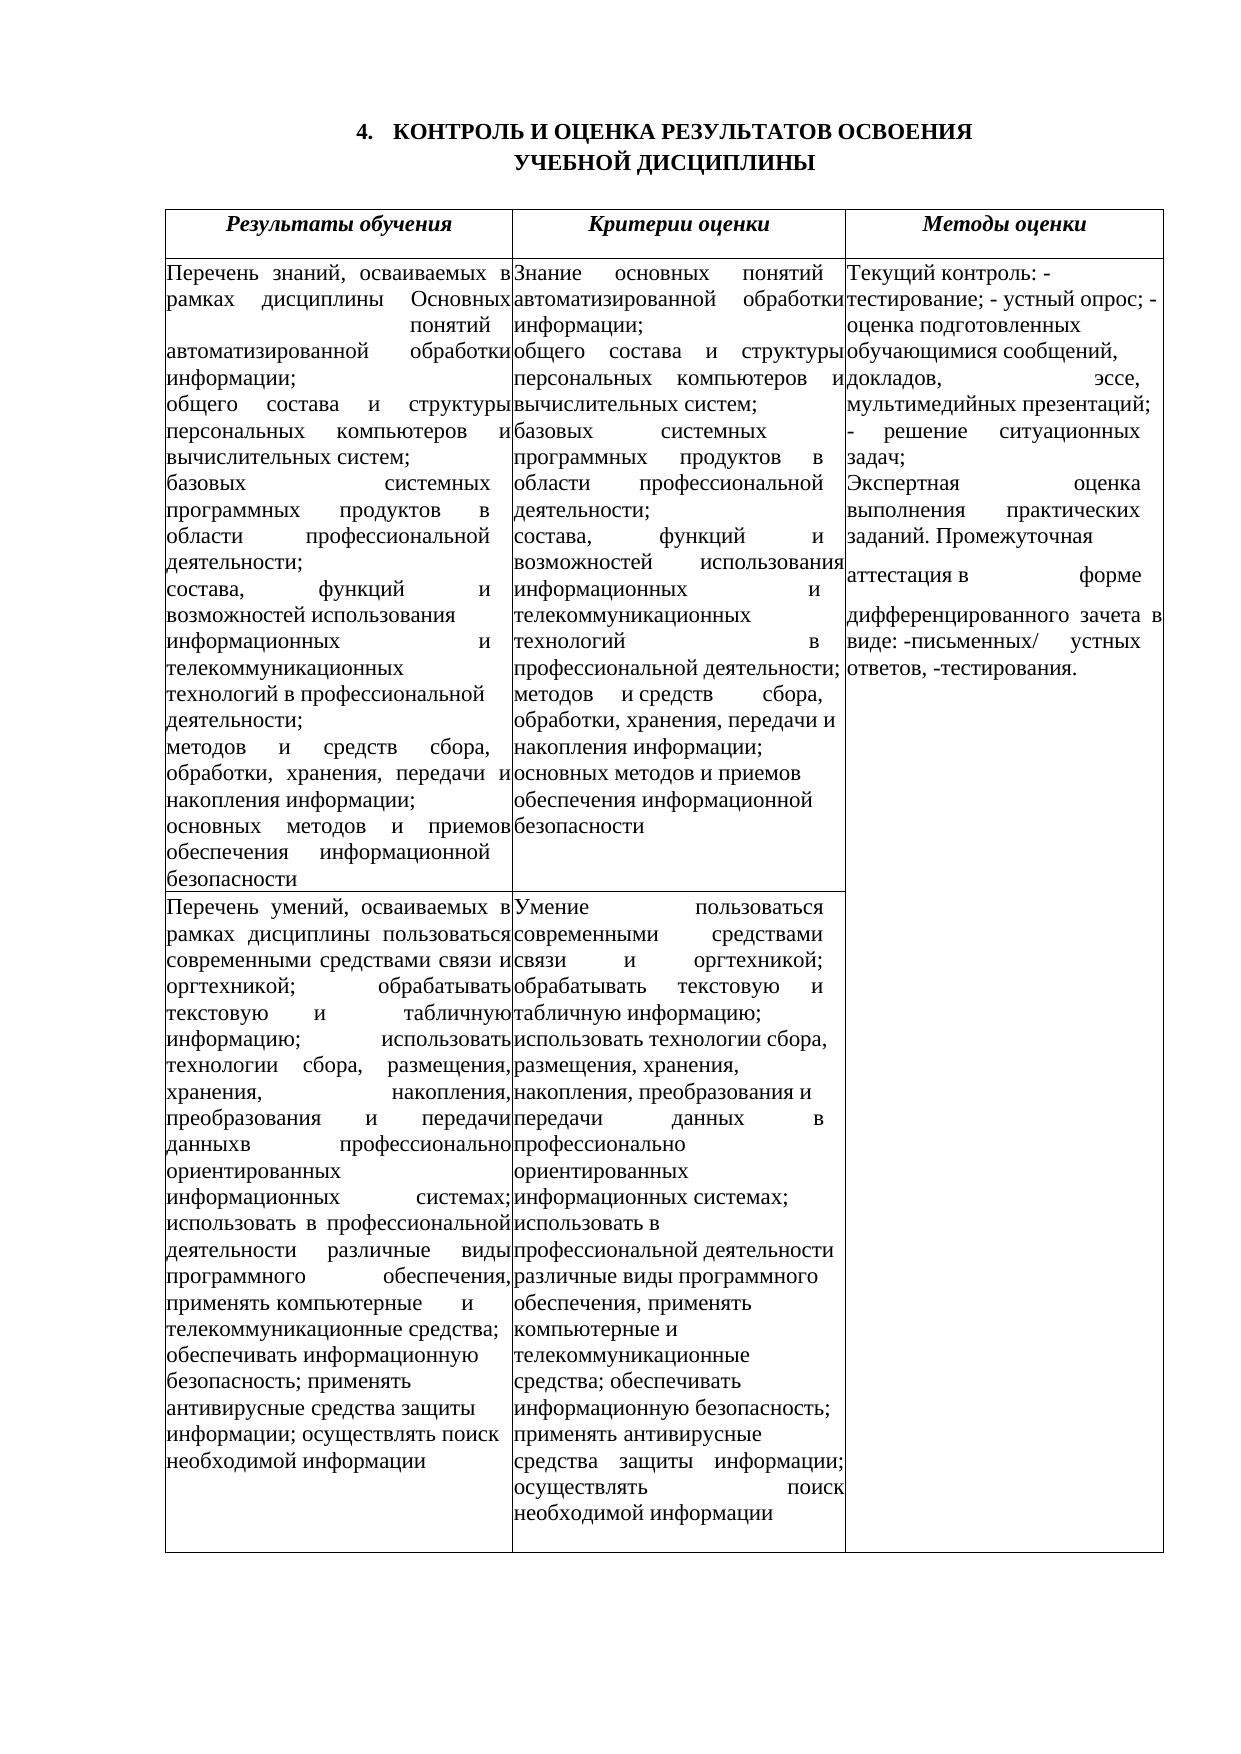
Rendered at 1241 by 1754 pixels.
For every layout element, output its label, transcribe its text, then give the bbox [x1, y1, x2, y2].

table_cell Умение пользоваться современными средствами связи и оргтехникой; обрабатывать текстовую и табличную информацию; использовать технологии сбора, размещения, хранения, накопления, преобразования и передачи данных в профессионально ориентированных информационных системах; использовать в профессиональной деятельности различные виды программного обеспечения, применять компьютерные и телекоммуникационные средства; обеспечивать информационную безопасность; применять антивирусные средства защиты информации; осуществлять поиск необходимой информации [513, 892, 845, 1552]
list КОНТРОЛЬ И ОЦЕНКА РЕЗУЛЬТАТОВ ОСВОЕНИЯ УЧЕБНОЙ ДИСЦИПЛИНЫ [177, 118, 1152, 175]
table_cell Текущий контроль: - тестирование; - устный опрос; - оценка подготовленных обучающимися сообщений, докладов, эссе, мультимедийных презентаций; - решение ситуационных задач; Экспертная оценка выполнения практических заданий. Промежуточная аттестация в форме дифференцированного зачета в виде: -письменных/ устных ответов, -тестирования. [846, 259, 1163, 1552]
table_cell Перечень умений, осваиваемых в рамках дисциплины пользоваться современными средствами связи и оргтехникой; обрабатывать текстовую и табличную информацию; использовать технологии сбора, размещения, хранения, накопления, преобразования и передачи данных в профессионально ориентированных информационных системах; использовать в профессиональной деятельности различные виды программного обеспечения, применять компьютерные и телекоммуникационные средства; обеспечивать информационную безопасность; применять антивирусные средства защиты информации; осуществлять поиск необходимой информации [166, 892, 512, 1552]
table_header Критерии оценки [513, 210, 845, 257]
table_header Результаты обучения [166, 210, 512, 257]
table_cell Знание основных понятий автоматизированной обработки информации; общего состава и структуры персональных компьютеров и вычислительных систем; базовых системных программных продуктов в области профессиональной деятельности; состава, функций и возможностей использования информационных и телекоммуникационных технологий в профессиональной деятельности; методов и средств сбора, обработки, хранения, передачи и накопления информации; основных методов и приемов обеспечения информационной безопасности [513, 259, 845, 891]
table_cell Перечень знаний, осваиваемых в рамках дисциплины Основных понятий автоматизированной обработки информации; общего состава и структуры персональных компьютеров и вычислительных систем; базовых системных программных продуктов в области профессиональной деятельности; состава, функций и возможностей использования информационных и телекоммуникационных технологий в профессиональной деятельности; методов и средств сбора, обработки, хранения, передачи и накопления информации; основных методов и приемов обеспечения информационной безопасности [166, 259, 512, 891]
table_header Методы оценки [846, 210, 1163, 257]
